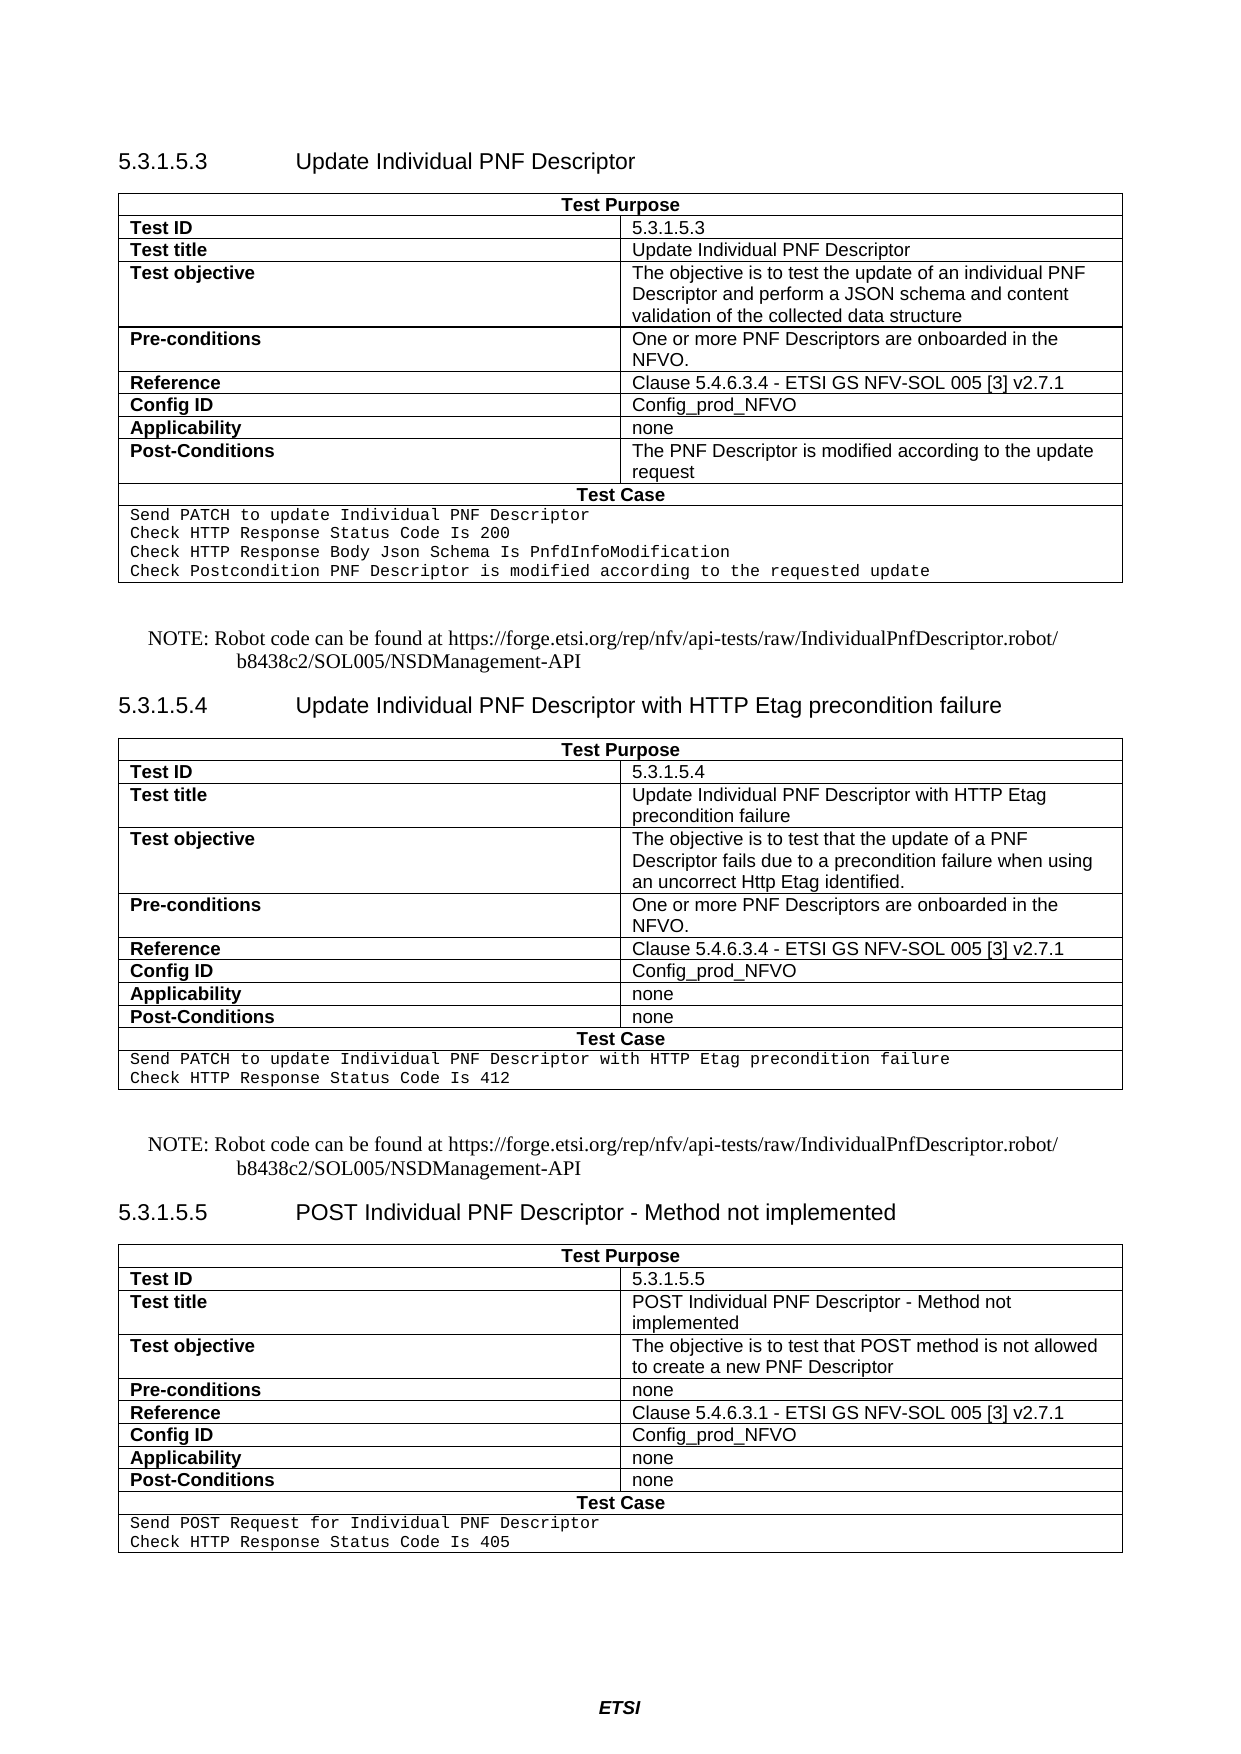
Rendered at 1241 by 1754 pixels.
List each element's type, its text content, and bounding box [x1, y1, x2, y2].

table_cell Send PATCH to update Individual PNF Descriptor Check HTTP Response Status Code Is 200 Check HTTP Response Body Json Schema Is PnfdInfoModification Check Postcondition PNF Descriptor is modified according to the requested update [119, 506, 1122, 582]
text NOTE: Robot code can be found at https://forge.etsi.org/rep/nfv/api-tests/raw/IndividualPnfDescriptor.robot/b8438c2/SOL005/NSDManagement-API [148, 1132, 1122, 1180]
table_cell The objective is to test the update of an individual PNF Descriptor and perform a JSON schema and content validation of the collected data structure [621, 262, 1122, 326]
table_cell Config_prod_NFVO [621, 960, 1122, 982]
table_cell Clause 5.4.6.3.1 - ETSI GS NFV-SOL 005 [3] v2.7.1 [621, 1401, 1122, 1423]
table_cell POST Individual PNF Descriptor - Method not implemented [621, 1291, 1122, 1334]
table_cell none [621, 983, 1122, 1004]
table_cell Applicability [119, 417, 620, 438]
table_cell Test Case [119, 484, 1122, 505]
table_cell Update Individual PNF Descriptor with HTTP Etag precondition failure [621, 784, 1122, 827]
table_cell One or more PNF Descriptors are onboarded in the NFVO. [621, 894, 1122, 937]
table_cell Update Individual PNF Descriptor [621, 239, 1122, 261]
table_cell Send POST Request for Individual PNF Descriptor Check HTTP Response Status Code Is 405 [119, 1515, 1122, 1552]
table_cell Test title [119, 239, 620, 261]
table_cell Test objective [119, 1335, 620, 1378]
table_header Test Purpose [119, 194, 1122, 215]
table_cell Clause 5.4.6.3.4 - ETSI GS NFV-SOL 005 [3] v2.7.1 [621, 372, 1122, 393]
table_cell Config_prod_NFVO [621, 1424, 1122, 1446]
table_cell Clause 5.4.6.3.4 - ETSI GS NFV-SOL 005 [3] v2.7.1 [621, 938, 1122, 959]
table_cell Test ID [119, 761, 620, 783]
subtitle 5.3.1.5.3 Update Individual PNF Descriptor [118, 148, 1122, 174]
table_cell none [621, 1006, 1122, 1027]
table_cell Test Case [119, 1492, 1122, 1513]
table_cell Pre-conditions [119, 328, 620, 371]
text NOTE: Robot code can be found at https://forge.etsi.org/rep/nfv/api-tests/raw/IndividualPnfDescriptor.robot/b8438c2/SOL005/NSDManagement-API [148, 625, 1122, 673]
table_cell 5.3.1.5.5 [621, 1268, 1122, 1289]
subtitle 5.3.1.5.5 POST Individual PNF Descriptor - Method not implemented [118, 1199, 1122, 1226]
table_cell Applicability [119, 1447, 620, 1468]
table_cell 5.3.1.5.4 [621, 761, 1122, 783]
table_cell none [621, 1447, 1122, 1468]
table_cell Reference [119, 938, 620, 959]
table_cell Test ID [119, 216, 620, 238]
table_cell Test ID [119, 1268, 620, 1289]
table_cell One or more PNF Descriptors are onboarded in the NFVO. [621, 328, 1122, 371]
table_cell 5.3.1.5.3 [621, 216, 1122, 238]
table_cell Pre-conditions [119, 894, 620, 937]
table_cell Test title [119, 1291, 620, 1334]
table_cell Reference [119, 1401, 620, 1423]
table_cell Test Case [119, 1028, 1122, 1050]
table_cell The PNF Descriptor is modified according to the update request [621, 439, 1122, 482]
table_cell Post-Conditions [119, 439, 620, 482]
table_cell Pre-conditions [119, 1379, 620, 1400]
table_cell Post-Conditions [119, 1006, 620, 1027]
table_cell Config ID [119, 394, 620, 416]
table_cell Test title [119, 784, 620, 827]
table_cell Reference [119, 372, 620, 393]
table_cell Test objective [119, 828, 620, 892]
table_cell Send PATCH to update Individual PNF Descriptor with HTTP Etag precondition failure Check HTTP Response Status Code Is 412 [119, 1051, 1122, 1088]
table_cell none [621, 1379, 1122, 1400]
table_cell none [621, 1469, 1122, 1491]
table_cell Config ID [119, 1424, 620, 1446]
table_cell Config ID [119, 960, 620, 982]
table_cell The objective is to test that POST method is not allowed to create a new PNF Descriptor [621, 1335, 1122, 1378]
table_cell The objective is to test that the update of a PNF Descriptor fails due to a precondition failure when using an uncorrect Http Etag identified. [621, 828, 1122, 892]
table_cell none [621, 417, 1122, 438]
table_cell Post-Conditions [119, 1469, 620, 1491]
table_header Test Purpose [119, 1245, 1122, 1267]
table_cell Config_prod_NFVO [621, 394, 1122, 416]
table_cell Applicability [119, 983, 620, 1004]
table_header Test Purpose [119, 739, 1122, 760]
subtitle 5.3.1.5.4 Update Individual PNF Descriptor with HTTP Etag precondition failure [118, 692, 1122, 719]
table_cell Test objective [119, 262, 620, 326]
